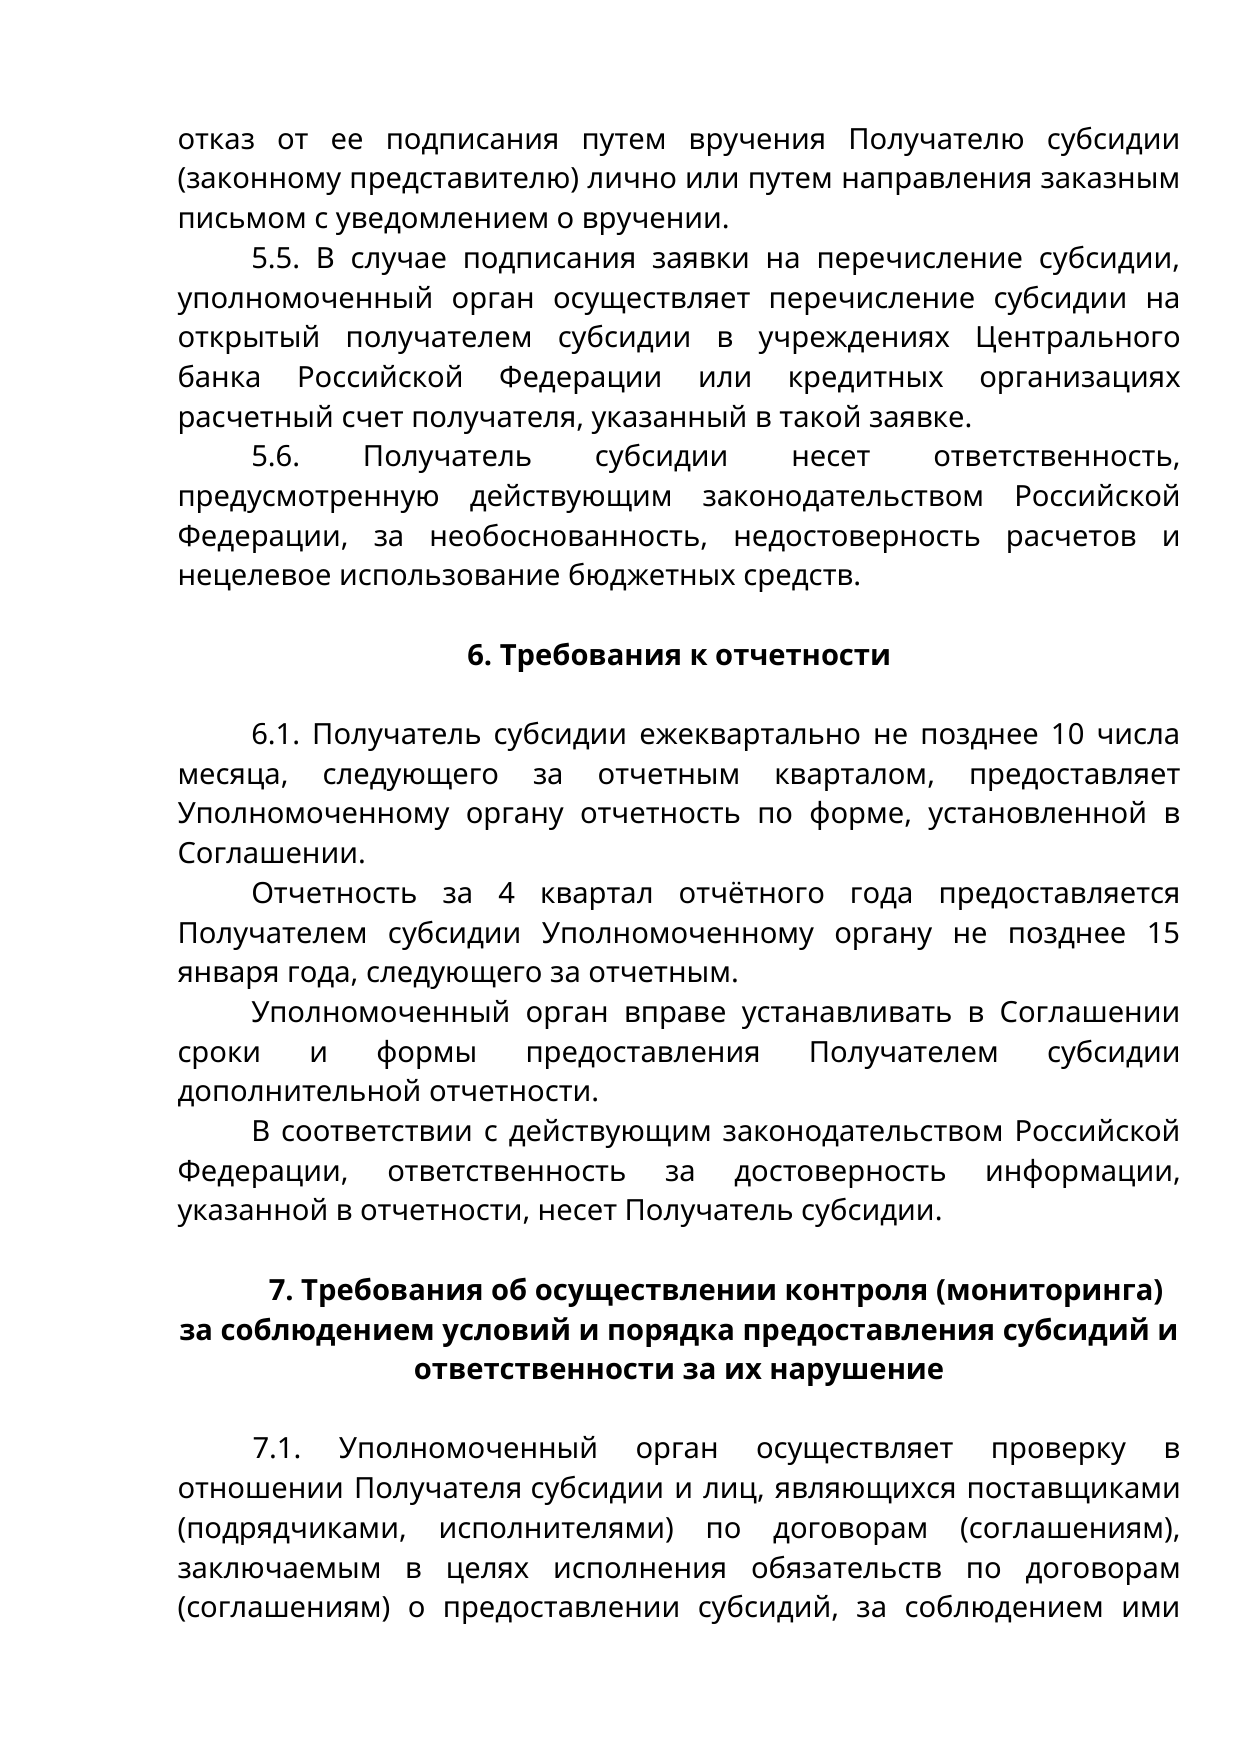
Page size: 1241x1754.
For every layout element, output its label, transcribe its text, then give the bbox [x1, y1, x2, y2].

text Отчетность за 4 квартал отчётного года предоставляется Получателем субсидии Уполномоченному органу не позднее 15 января года, следующего за отчетным. [177, 872, 1181, 991]
text В соответствии с действующим законодательством Российской Федерации, ответственность за достоверность информации, указанной в отчетности, несет Получатель субсидии. [177, 1110, 1181, 1229]
text 6.1. Получатель субсидии ежеквартально не позднее 10 числа месяца, следующего за отчетным кварталом, предоставляет Уполномоченному органу отчетность по форме, установленной в Соглашении. [177, 713, 1181, 872]
text Уполномоченный орган вправе устанавливать в Соглашении сроки и формы предоставления Получателем субсидии дополнительной отчетности. [177, 991, 1181, 1110]
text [177, 1428, 1181, 1626]
text 6. Требования к отчетности [177, 634, 1181, 674]
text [177, 118, 1181, 237]
text 5.5. В случае подписания заявки на перечисление субсидии, уполномоченный орган осуществляет перечисление субсидии на открытый получателем субсидии в учреждениях Центрального банка Российской Федерации или кредитных организациях расчетный счет получателя, указанный в такой заявке. [177, 237, 1181, 436]
text 5.6. Получатель субсидии несет ответственность, предусмотренную действующим законодательством Российской Федерации, за необоснованность, недостоверность расчетов и нецелевое использование бюджетных средств. [177, 436, 1181, 594]
text 7. Требования об осуществлении контроля (мониторинга) за соблюдением условий и порядка предоставления субсидий и ответственности за их нарушение [177, 1269, 1181, 1388]
